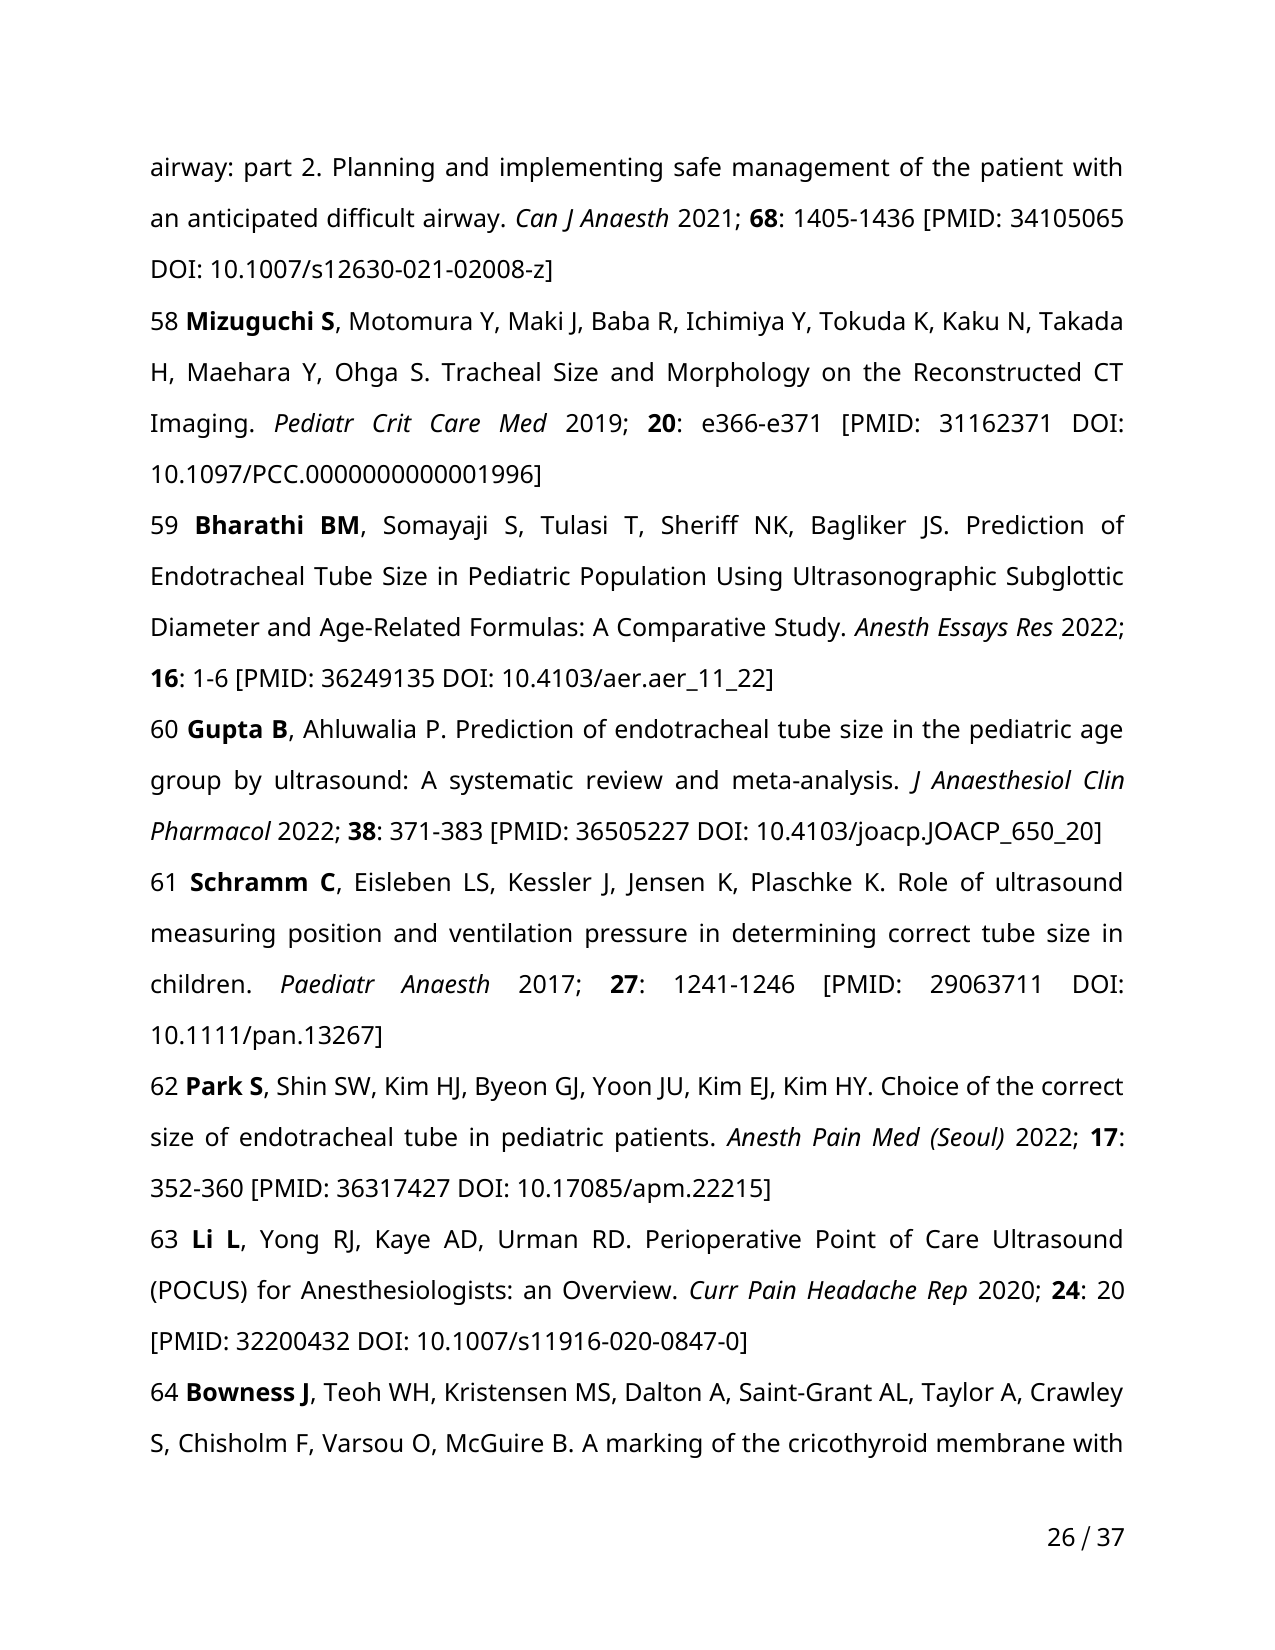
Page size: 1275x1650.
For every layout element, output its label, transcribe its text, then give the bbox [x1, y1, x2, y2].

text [150, 150, 1125, 286]
text 58 Mizuguchi S, Motomura Y, Maki J, Baba R, Ichimiya Y, Tokuda K, Kaku N, Takada H, Maehara Y, Ohga S. Tracheal Size and Morphology on the Reconstructed CT Imaging. Pediatr Crit Care Med 2019; 20: e366-e371 [PMID: 31162371 DOI: 10.1097/PCC.0000000000001996] [150, 303, 1125, 490]
text 60 Gupta B, Ahluwalia P. Prediction of endotracheal tube size in the pediatric age group by ultrasound: A systematic review and meta-analysis. J Anaesthesiol Clin Pharmacol 2022; 38: 371-383 [PMID: 36505227 DOI: 10.4103/joacp.JOACP_650_20] [150, 711, 1125, 848]
text 61 Schramm C, Eisleben LS, Kessler J, Jensen K, Plaschke K. Role of ultrasound measuring position and ventilation pressure in determining correct tube size in children. Paediatr Anaesth 2017; 27: 1241-1246 [PMID: 29063711 DOI: 10.1111/pan.13267] [150, 864, 1125, 1052]
text 63 Li L, Yong RJ, Kaye AD, Urman RD. Perioperative Point of Care Ultrasound (POCUS) for Anesthesiologists: an Overview. Curr Pain Headache Rep 2020; 24: 20 [PMID: 32200432 DOI: 10.1007/s11916-020-0847-0] [150, 1222, 1125, 1358]
text 59 Bharathi BM, Somayaji S, Tulasi T, Sheriff NK, Bagliker JS. Prediction of Endotracheal Tube Size in Pediatric Population Using Ultrasonographic Subglottic Diameter and Age-Related Formulas: A Comparative Study. Anesth Essays Res 2022; 16: 1-6 [PMID: 36249135 DOI: 10.4103/aer.aer_11_22] [150, 507, 1125, 694]
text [150, 1375, 1125, 1460]
text 62 Park S, Shin SW, Kim HJ, Byeon GJ, Yoon JU, Kim EJ, Kim HY. Choice of the correct size of endotracheal tube in pediatric patients. Anesth Pain Med (Seoul) 2022; 17: 352-360 [PMID: 36317427 DOI: 10.17085/apm.22215] [150, 1069, 1125, 1205]
